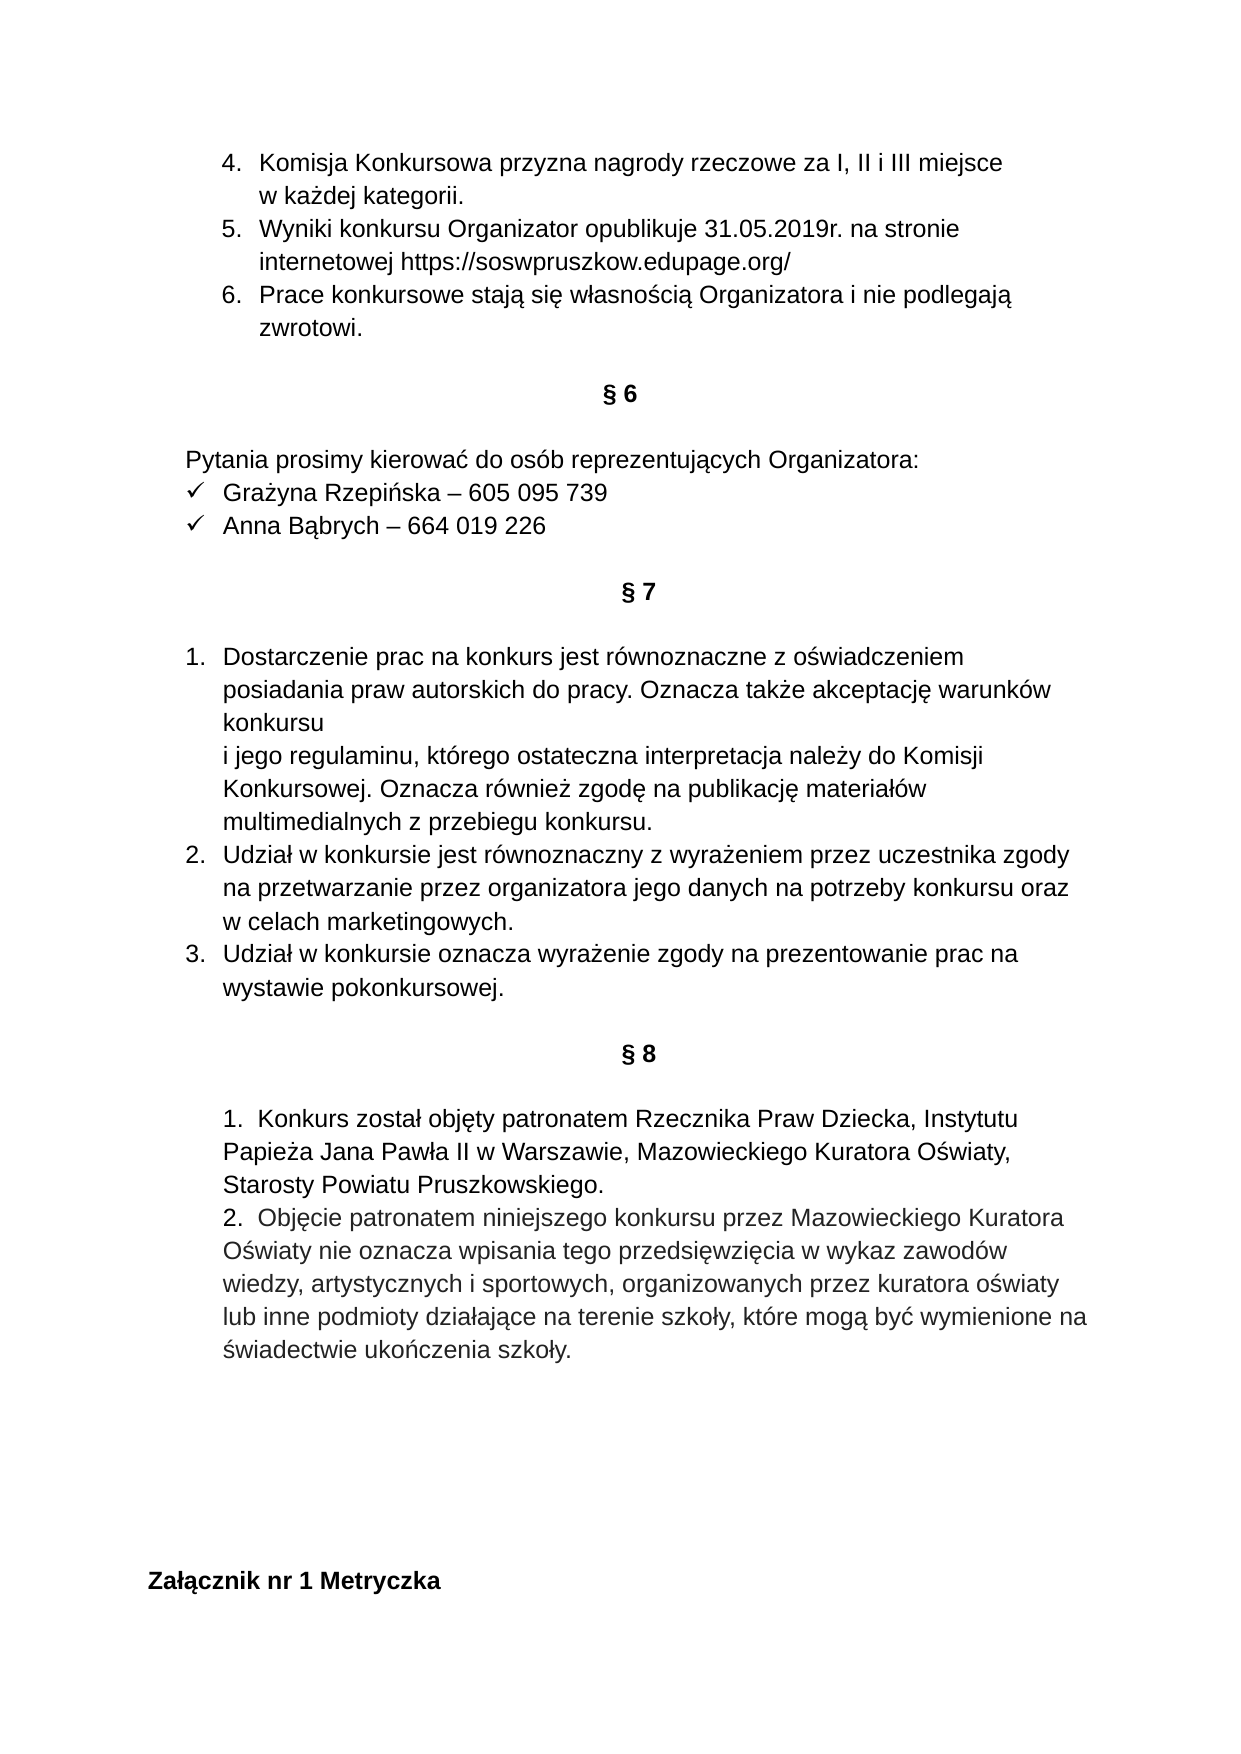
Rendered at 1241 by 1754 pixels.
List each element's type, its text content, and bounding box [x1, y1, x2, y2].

list Wyniki konkursu Organizator opublikuje 31.05.2019r. na stronie internetowej https://soswpruszkow.edupage.org/ [221, 214, 1093, 275]
list Grażyna Rzepińska – 605 095 739 [185, 478, 1093, 507]
list Udział w konkursie oznacza wyrażenie zgody na prezentowanie prac na wystawie pokonkursowej. [185, 939, 1093, 1001]
text Załącznik nr 1 Metryczka [148, 1566, 1093, 1595]
list Komisja Konkursowa przyzna nagrody rzeczowe za I, II i III miejsce w każdej kategorii. [221, 148, 1093, 209]
text Pytania prosimy kierować do osób reprezentujących Organizatora: [148, 445, 1093, 473]
text § 7 [185, 577, 1093, 606]
list Dostarczenie prac na konkurs jest równoznaczne z oświadczeniem posiadania praw autorskich do pracy. Oznacza także akceptację warunków konkursu i jego regulaminu, którego ostateczna interpretacja należy do Komisji Konkursowej. Oznacza również zgodę na publikację materiałów multimedialnych z przebiegu konkursu. [185, 642, 1093, 836]
text § 6 [148, 379, 1093, 407]
list 1. Konkurs został objęty patronatem Rzecznika Praw Dziecka, Instytutu Papieża Jana Pawła II w Warszawie, Mazowieckiego Kuratora Oświaty, Starosty Powiatu Pruszkowskiego. [223, 1104, 1093, 1198]
list Prace konkursowe stają się własnością Organizatora i nie podlegają zwrotowi. [221, 280, 1093, 341]
list Anna Bąbrych – 664 019 226 [185, 511, 1093, 540]
list Udział w konkursie jest równoznaczny z wyrażeniem przez uczestnika zgody na przetwarzanie przez organizatora jego danych na potrzeby konkursu oraz w celach marketingowych. [185, 840, 1093, 935]
list 2. Objęcie patronatem niniejszego konkursu przez Mazowieckiego Kuratora Oświaty nie oznacza wpisania tego przedsięwzięcia w wykaz zawodów wiedzy, artystycznych i sportowych, organizowanych przez kuratora oświaty lub inne podmioty działające na terenie szkoły, które mogą być wymienione na świadectwie ukończenia szkoły. [223, 1203, 1093, 1364]
text § 8 [185, 1038, 1093, 1067]
